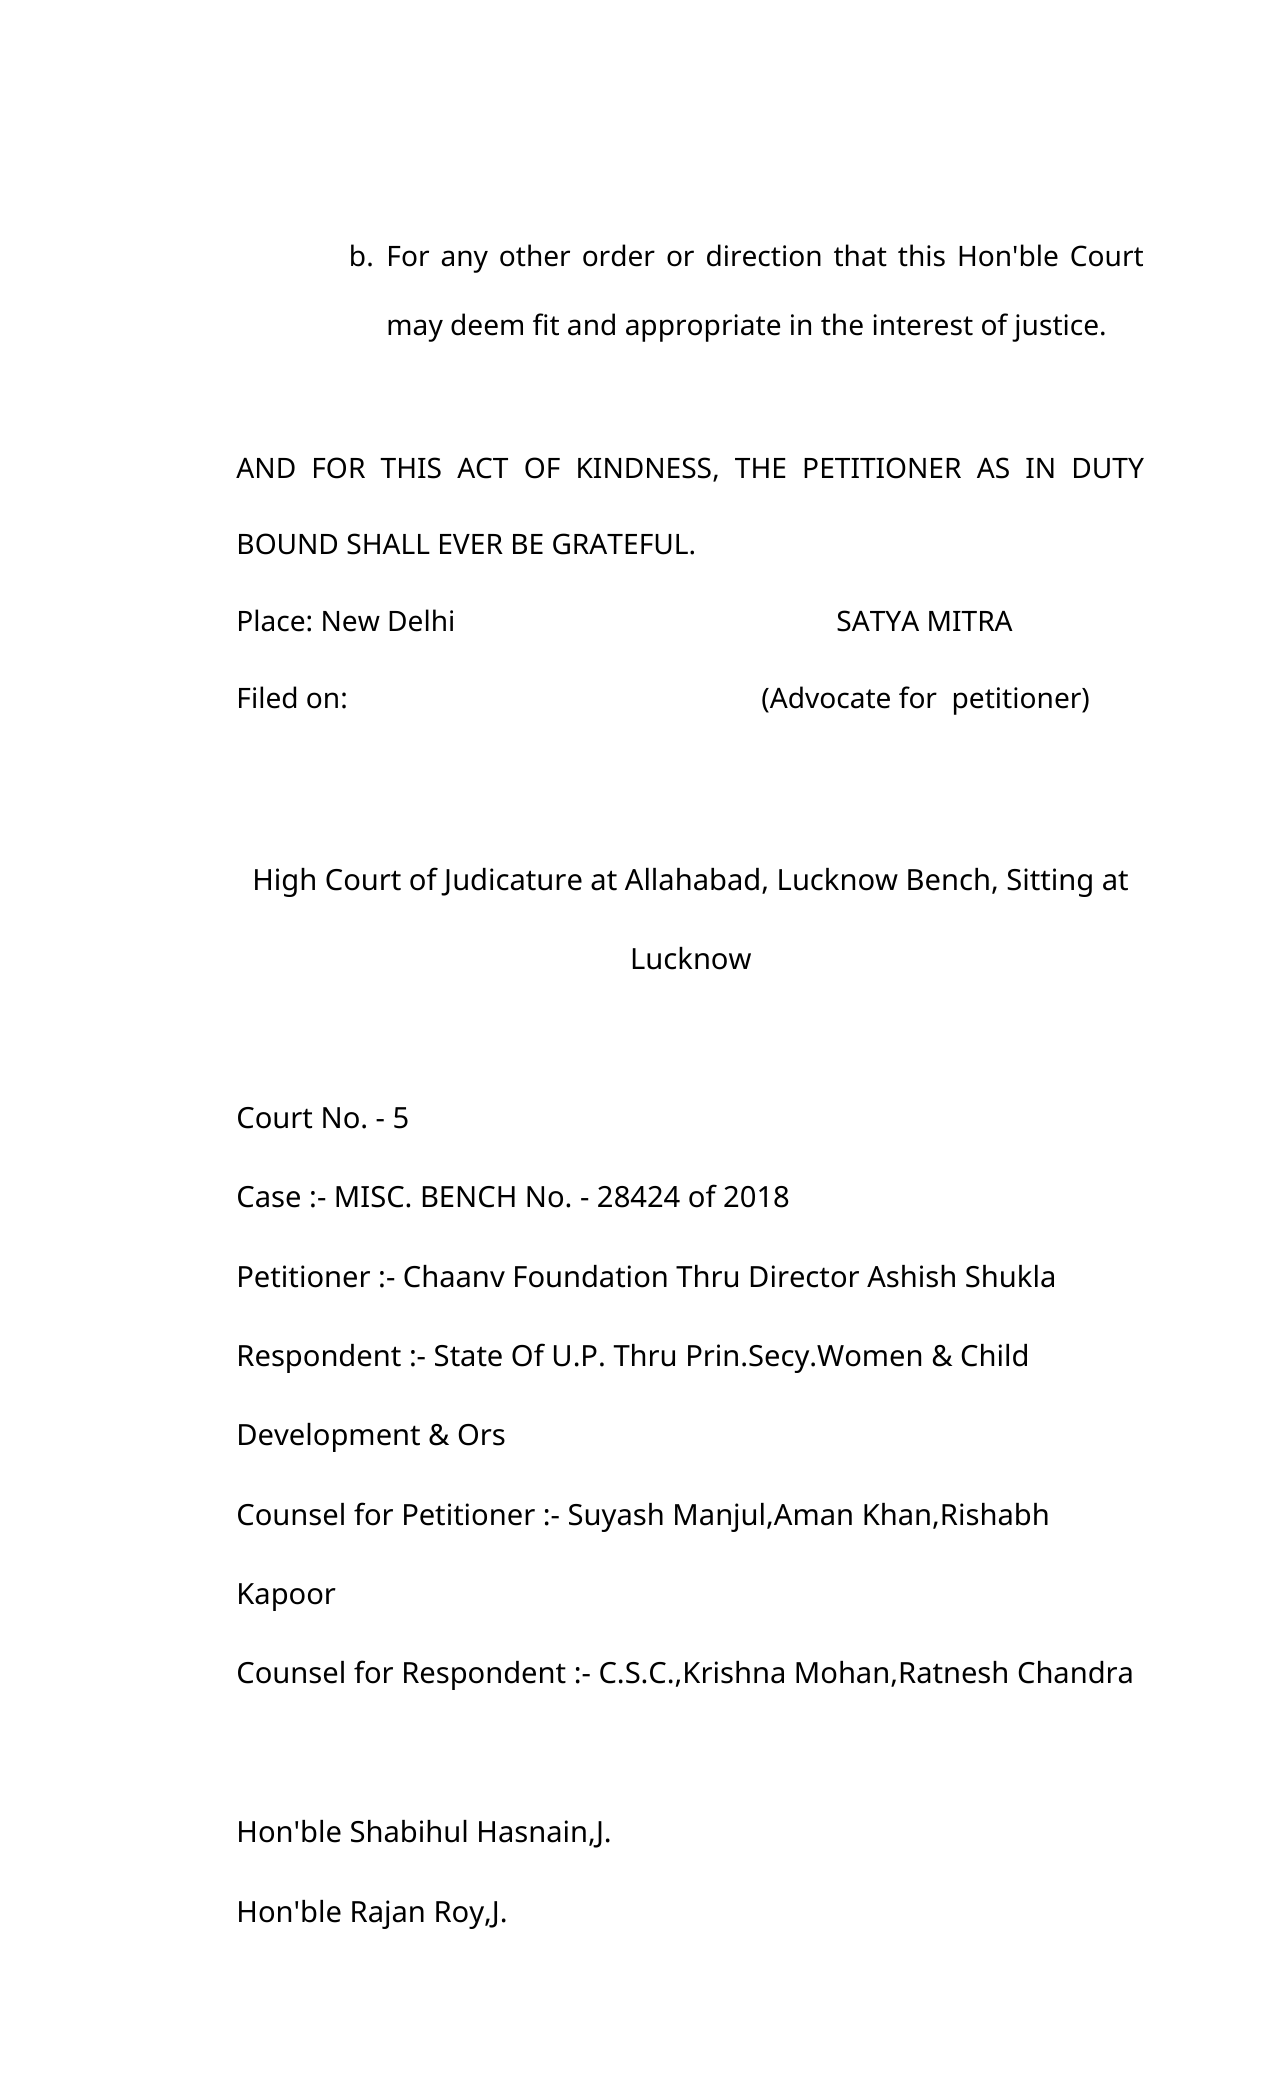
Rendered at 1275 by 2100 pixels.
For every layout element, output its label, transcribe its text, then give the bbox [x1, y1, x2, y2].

text High Court of Judicature at Allahabad, Lucknow Bench, Sitting at Lucknow [236, 859, 1145, 978]
text AND FOR THIS ACT OF KINDNESS, THE PETITIONER AS IN DUTY BOUND SHALL EVER BE GRATEFUL. [236, 448, 1145, 563]
text Place: New Delhi SATYA MITRA [236, 601, 1145, 639]
text Court No. - 5 Case :- MISC. BENCH No. - 28424 of 2018 Petitioner :- Chaanv Foundation Thru Director Ashish Shukla Respondent :- State Of U.P. Thru Prin.Secy.Women & Child Development & Ors Counsel for Petitioner :- Suyash Manjul,Aman Khan,Rishabh Kapoor Counsel for Respondent :- C.S.C.,Krishna Mohan,Ratnesh Chandra Hon'ble Shabihul Hasnain,J. Hon'ble Rajan Roy,J. [236, 1097, 1145, 1931]
list For any other order or direction that this Hon'ble Court may deem fit and appropriate in the interest of justice. [349, 236, 1145, 343]
text Filed on: (Advocate for petitioner) [236, 678, 1145, 716]
